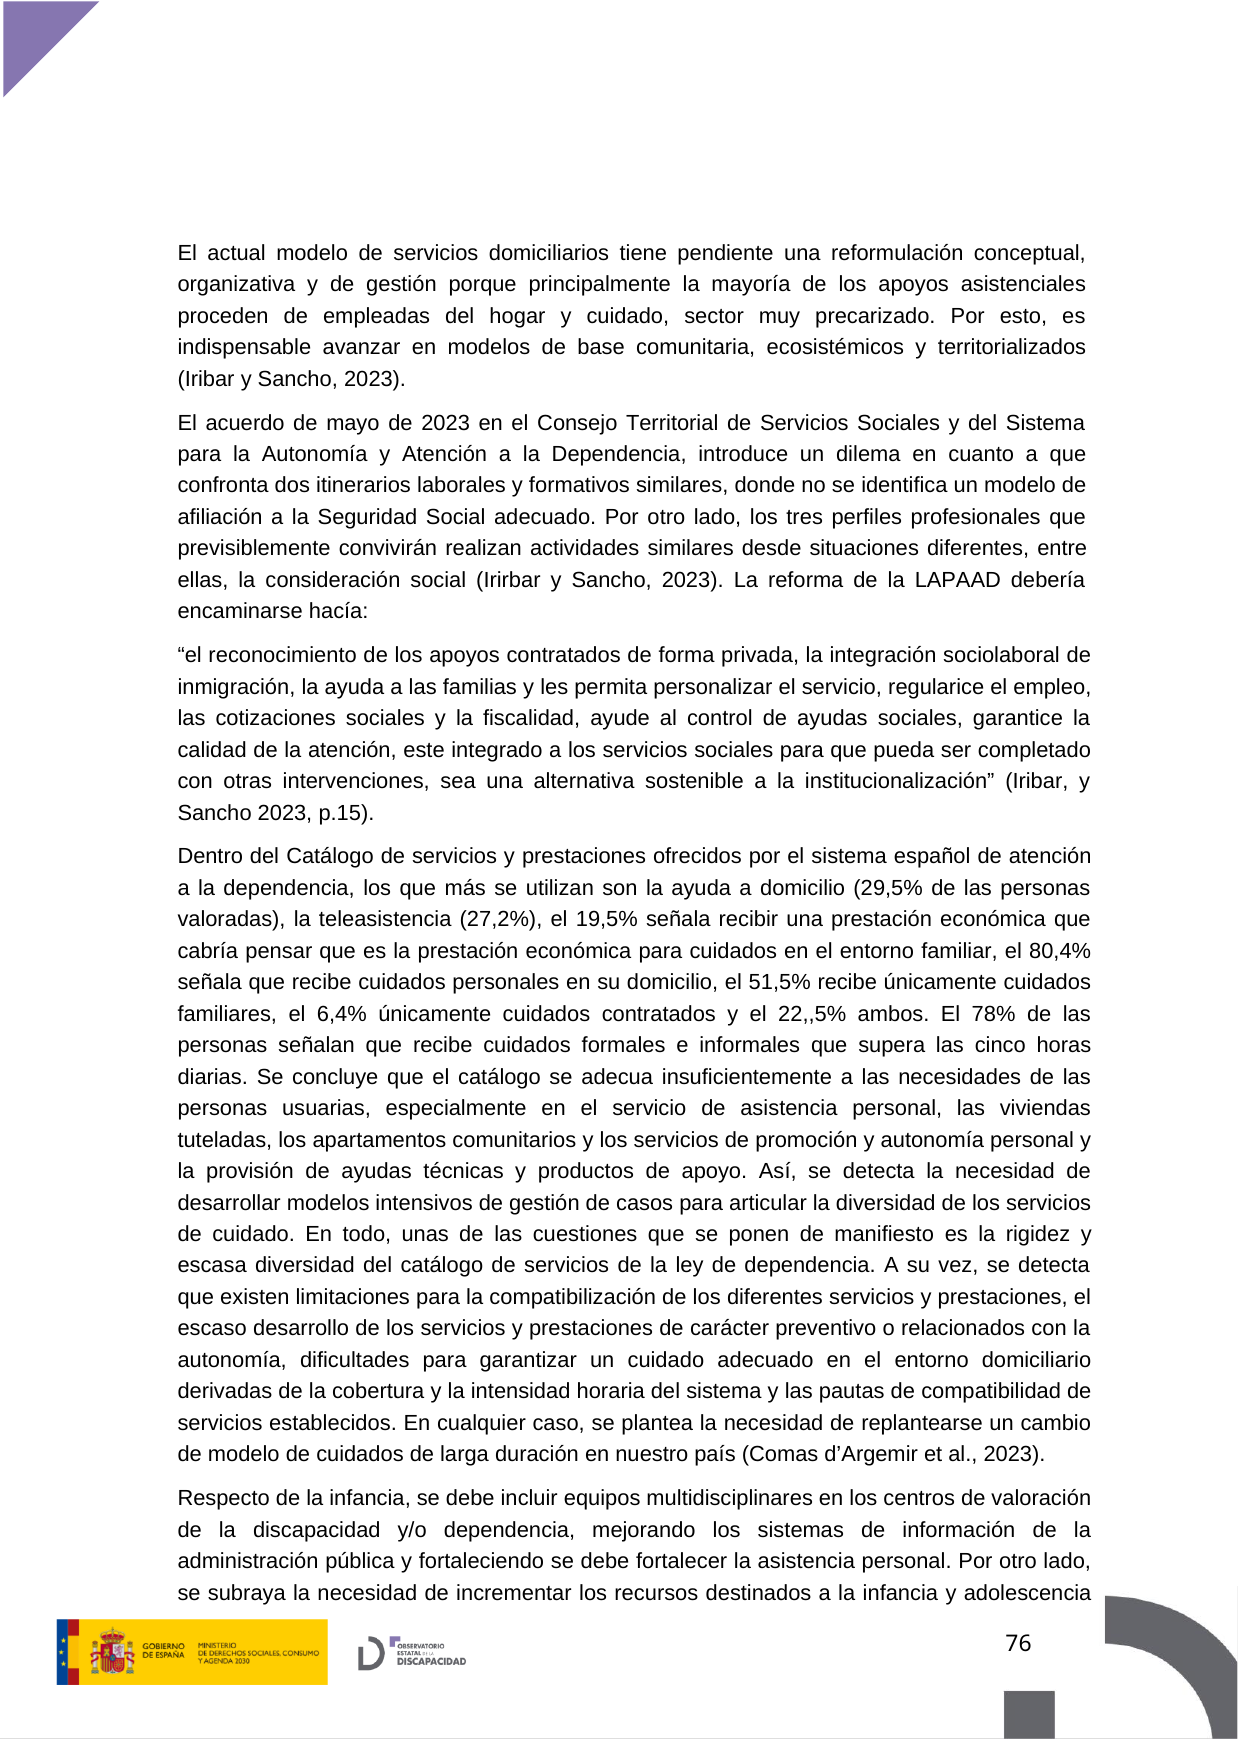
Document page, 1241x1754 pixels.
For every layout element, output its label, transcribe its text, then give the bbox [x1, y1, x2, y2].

text “el reconocimiento de los apoyos contratados de forma privada, la integración sociolaboral de inmigración, la ayuda a las familias y les permita personalizar el servicio, regularice el empleo, las cotizaciones sociales y la fiscalidad, ayude al control de ayudas sociales, garantice la calidad de la atención, este integrado a los servicios sociales para que pueda ser completado con otras intervenciones, sea una alternativa sostenible a la institucionalización” (Iribar, y Sancho 2023, p.15). [177, 642, 1092, 825]
text Dentro del Catálogo de servicios y prestaciones ofrecidos por el sistema español de atención a la dependencia, los que más se utilizan son la ayuda a domicilio (29,5% de las personas valoradas), la teleasistencia (27,2%), el 19,5% señala recibir una prestación económica que cabría pensar que es la prestación económica para cuidados en el entorno familiar, el 80,4% señala que recibe cuidados personales en su domicilio, el 51,5% recibe únicamente cuidados familiares, el 6,4% únicamente cuidados contratados y el 22,,5% ambos. El 78% de las personas señalan que recibe cuidados formales e informales que supera las cinco horas diarias. Se concluye que el catálogo se adecua insuficientemente a las necesidades de las personas usuarias, especialmente en el servicio de asistencia personal, las viviendas tuteladas, los apartamentos comunitarios y los servicios de promoción y autonomía personal y la provisión de ayudas técnicas y productos de apoyo. Así, se detecta la necesidad de desarrollar modelos intensivos de gestión de casos para articular la diversidad de los servicios de cuidado. En todo, unas de las cuestiones que se ponen de manifiesto es la rigidez y escasa diversidad del catálogo de servicios de la ley de dependencia. A su vez, se detecta que existen limitaciones para la compatibilización de los diferentes servicios y prestaciones, el escaso desarrollo de los servicios y prestaciones de carácter preventivo o relacionados con la autonomía, dificultades para garantizar un cuidado adecuado en el entorno domiciliario derivadas de la cobertura y la intensidad horaria del sistema y las pautas de compatibilidad de servicios establecidos. En cualquier caso, se plantea la necesidad de replantearse un cambio de modelo de cuidados de larga duración en nuestro país (Comas d’Argemir et al., 2023). [177, 843, 1092, 1466]
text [177, 1485, 1093, 1605]
picture [0, 1586, 1238, 1739]
text El actual modelo de servicios domiciliarios tiene pendiente una reformulación conceptual, organizativa y de gestión porque principalmente la mayoría de los apoyos asistenciales proceden de empleadas del hogar y cuidado, sector muy precarizado. Por esto, es indispensable avanzar en modelos de base comunitaria, ecosistémicos y territorializados (Iribar y Sancho, 2023). [177, 239, 1087, 391]
text El acuerdo de mayo de 2023 en el Consejo Territorial de Servicios Sociales y del Sistema para la Autonomía y Atención a la Dependencia, introduce un dilema en cuanto a que confronta dos itinerarios laborales y formativos similares, donde no se identifica un modelo de afiliación a la Seguridad Social adecuado. Por otro lado, los tres perfiles profesionales que previsiblemente convivirán realizan actividades similares desde situaciones diferentes, entre ellas, la consideración social (Irirbar y Sancho, 2023). La reforma de la LAPAAD debería encaminarse hacía: [177, 409, 1087, 623]
